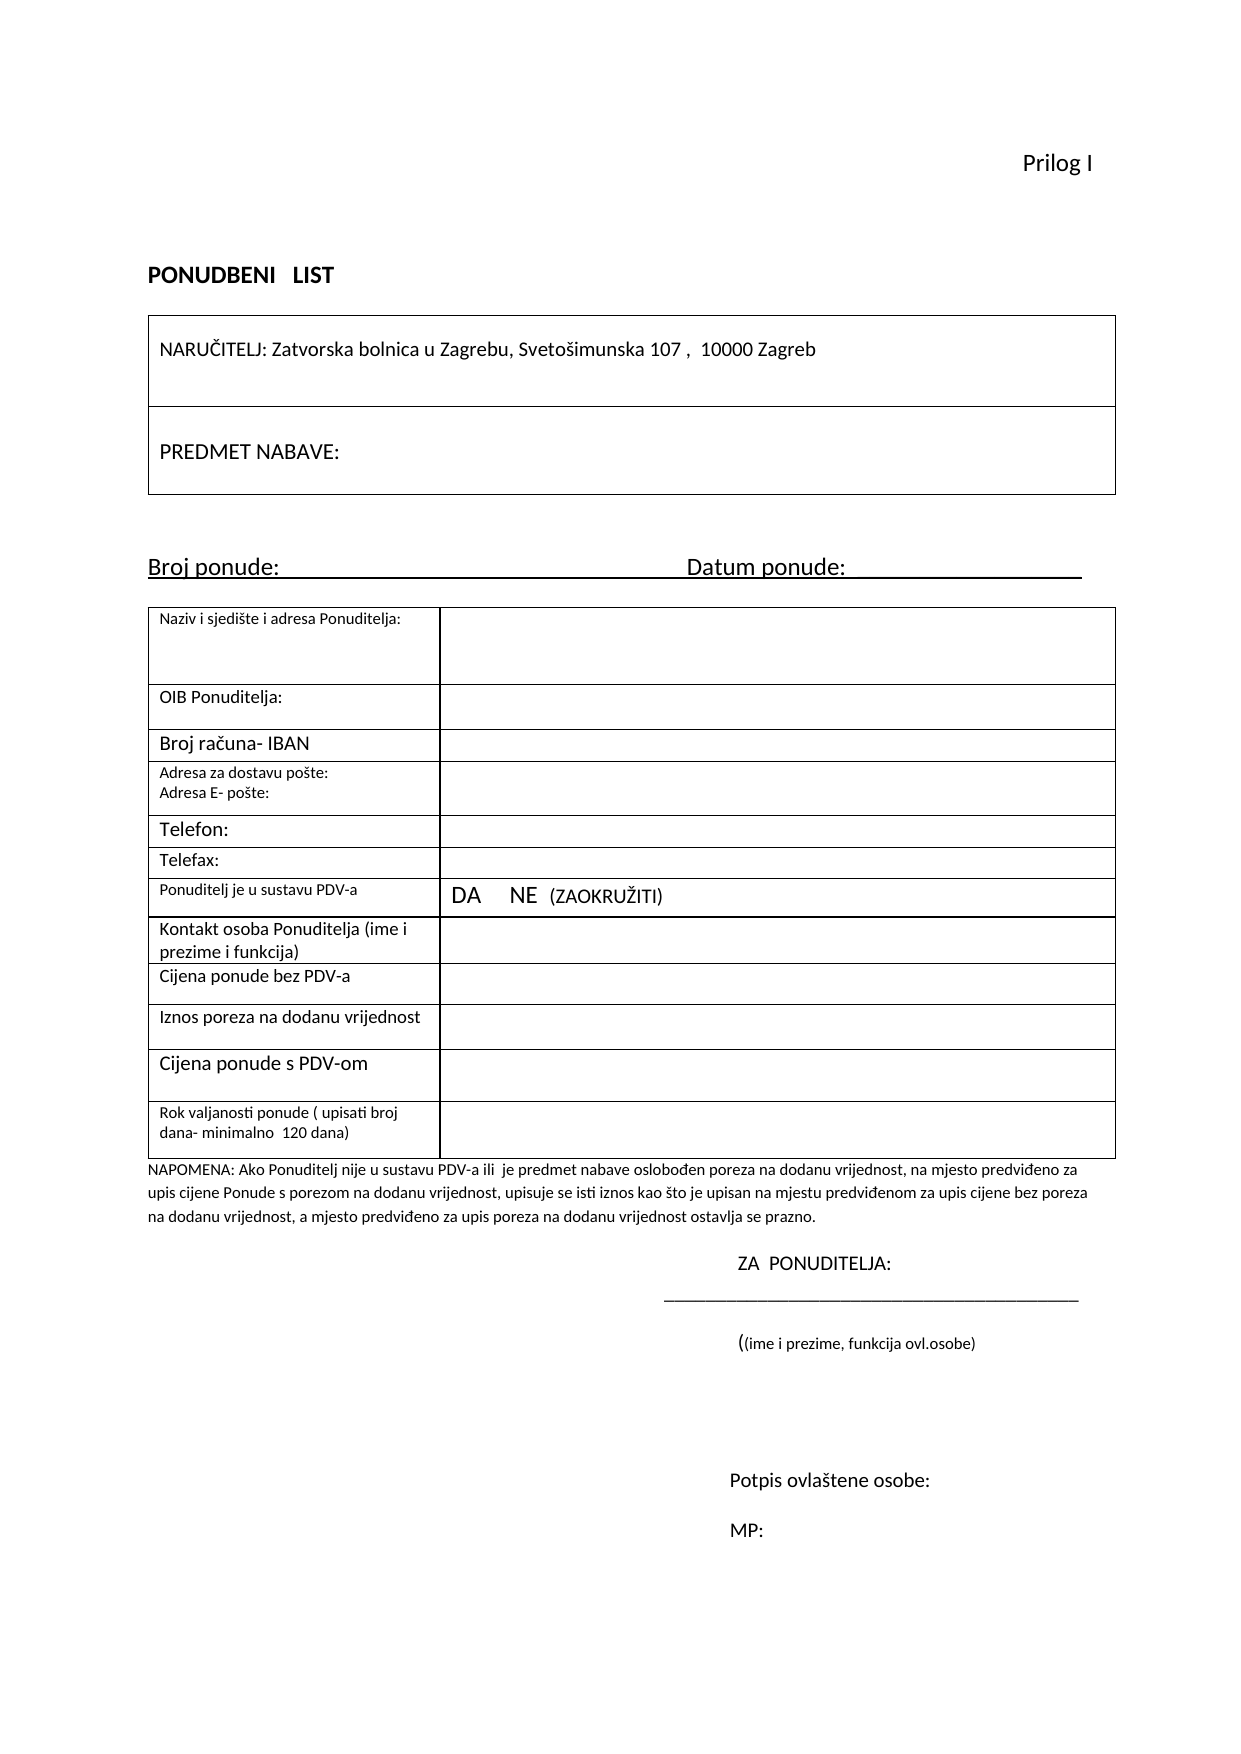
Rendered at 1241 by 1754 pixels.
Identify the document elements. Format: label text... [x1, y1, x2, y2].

table_cell Iznos poreza na dodanu vrijednost [149, 1005, 439, 1049]
table_cell [441, 762, 1115, 815]
table_cell Cijena ponude s PDV-om [149, 1050, 439, 1101]
table_header [441, 608, 1115, 684]
table_cell Telefax: [149, 848, 439, 878]
text NAPOMENA: Ako Ponuditelj nije u sustavu PDV-a ili je predmet nabave oslobođen poreza na dodanu vrijednost, na mjesto predviđeno za upis cijene Ponude s porezom na dodanu vrijednost, upisuje se isti iznos kao što je upisan na mjestu predviđenom za upis cijene bez poreza na dodanu vrijednost, a mjesto predviđeno za upis poreza na dodanu vrijednost ostavlja se prazno. [148, 1159, 1093, 1226]
table_cell [441, 918, 1115, 963]
table_header NARUČITELJ: Zatvorska bolnica u Zagrebu, Svetošimunska 107 , 10000 Zagreb [149, 316, 1115, 406]
table_header Naziv i sjedište i adresa Ponuditelja: [149, 608, 439, 684]
table_cell [441, 964, 1115, 1004]
table_cell DA NE (ZAOKRUŽITI) [441, 879, 1115, 916]
table_cell Adresa za dostavu pošte: Adresa E- pošte: [149, 762, 439, 815]
text Potpis ovlaštene osobe: [664, 1468, 1093, 1493]
table_cell PREDMET NABAVE: [149, 407, 1115, 494]
table_cell Telefon: [149, 816, 439, 847]
table_cell Cijena ponude bez PDV-a [149, 964, 439, 1004]
table_cell Ponuditelj je u sustavu PDV-a [149, 879, 439, 916]
table_cell [441, 816, 1115, 847]
text PONUDBENI LIST [148, 259, 1093, 290]
table_cell [441, 730, 1115, 761]
table_cell Kontakt osoba Ponuditelja (ime i prezime i funkcija) [149, 918, 439, 963]
text Broj ponude: Datum ponude: __________________ [148, 551, 1093, 582]
table_cell Rok valjanosti ponude ( upisati broj dana- minimalno 120 dana) [149, 1102, 439, 1158]
table_cell Broj računa- IBAN [149, 730, 439, 761]
table_cell [441, 1050, 1115, 1101]
table_cell [441, 1102, 1115, 1158]
table_cell [441, 1005, 1115, 1049]
table_cell OIB Ponuditelja: [149, 685, 439, 729]
text MP: [664, 1518, 1093, 1543]
table_cell [441, 685, 1115, 729]
text ZA PONUDITELJA: ________________________________________ [664, 1250, 1093, 1305]
text Prilog I [148, 148, 1093, 178]
table_cell [441, 848, 1115, 878]
text ((ime i prezime, funkcija ovl.osobe) [664, 1329, 1093, 1355]
